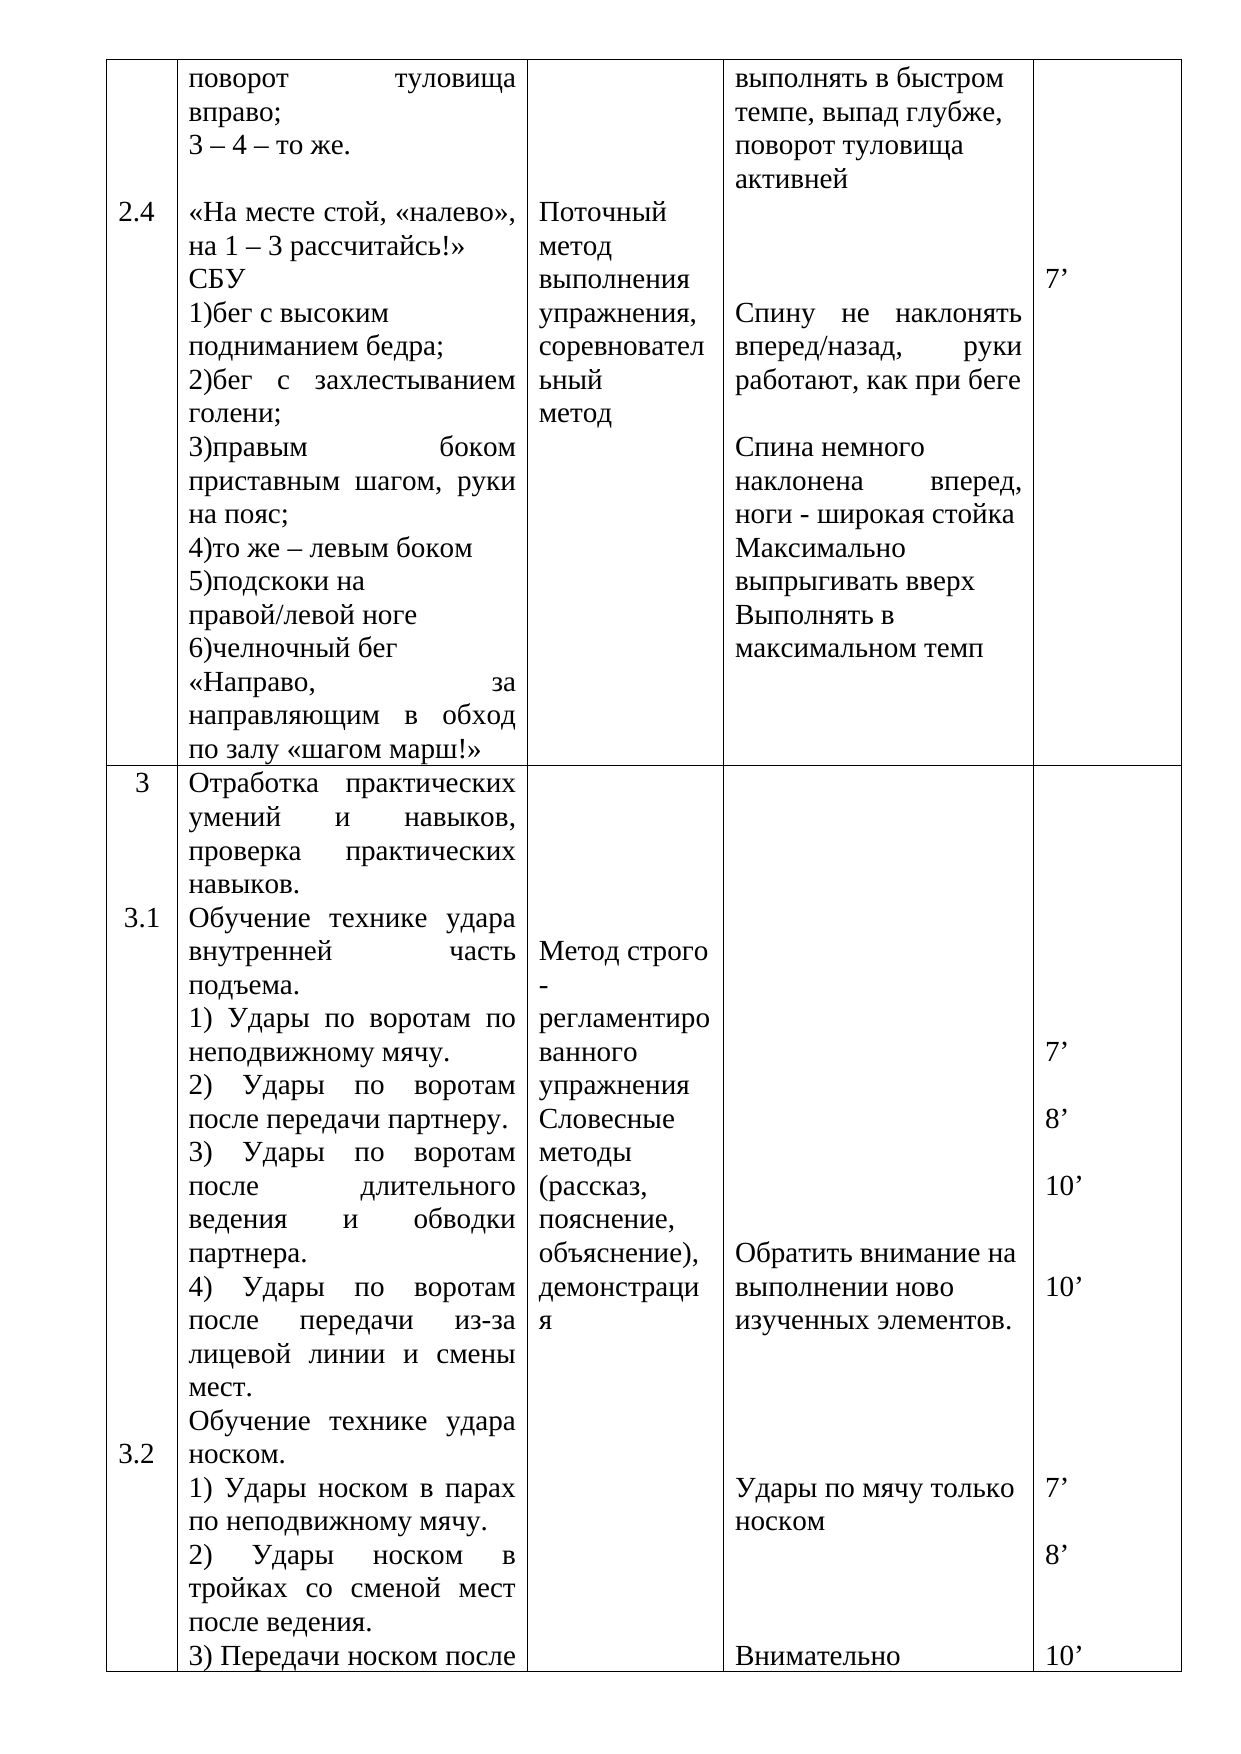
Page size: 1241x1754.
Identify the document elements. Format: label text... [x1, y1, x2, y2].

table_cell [178, 60, 527, 764]
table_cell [528, 766, 723, 1671]
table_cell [724, 60, 1033, 764]
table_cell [1034, 60, 1181, 764]
table_cell 3 3.1 3.2 [107, 766, 177, 1671]
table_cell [1034, 766, 1181, 1671]
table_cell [178, 766, 527, 1671]
table_cell 2 2.1 2.2 2.3 2.4 [107, 60, 177, 764]
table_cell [528, 60, 723, 764]
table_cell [724, 766, 1033, 1671]
